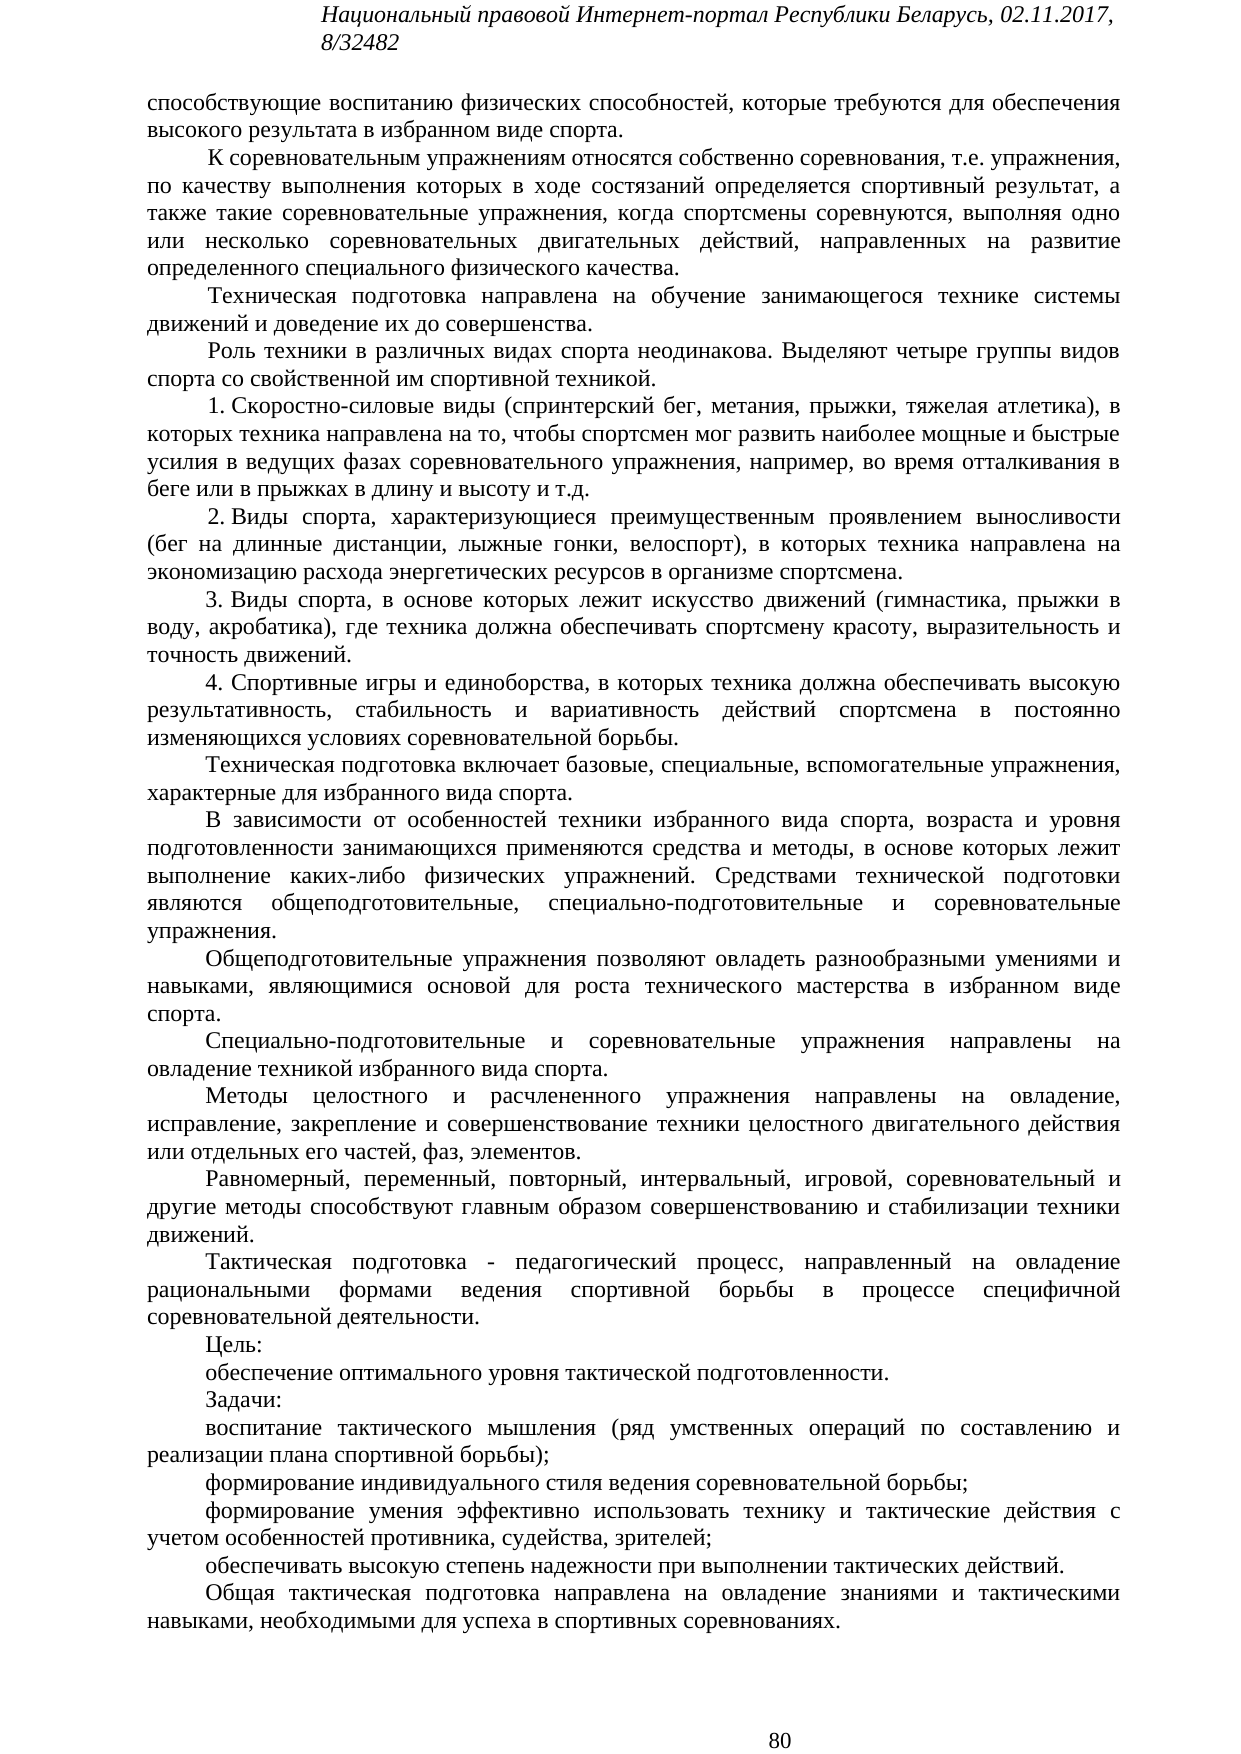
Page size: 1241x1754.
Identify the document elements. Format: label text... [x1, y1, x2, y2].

list Спортивные игры и единоборства, в которых техника должна обеспечивать высокую результативность, стабильность и вариативность действий спортсмена в постоянно изменяющихся условиях соревновательной борьбы. [147, 667, 1122, 750]
text Методы целостного и расчлененного упражнения направлены на овладение, исправление, закрепление и совершенствование техники целостного двигательного действия или отдельных его частей, фаз, элементов. [147, 1082, 1122, 1164]
text Задачи: [147, 1385, 1124, 1413]
text Общеподготовительные упражнения позволяют овладеть разнообразными умениями и навыками, являющимися основой для роста технического мастерства в избранном виде спорта. [147, 943, 1122, 1026]
text Цель: [147, 1330, 1124, 1358]
text Специально-подготовительные и соревновательные упражнения направлены на овладение техникой избранного вида спорта. [147, 1026, 1122, 1082]
text Общая тактическая подготовка направлена на овладение знаниями и тактическими навыками, необходимыми для успеха в спортивных соревнованиях. [147, 1578, 1122, 1634]
text В зависимости от особенностей техники избранного вида спорта, возраста и уровня подготовленности занимающихся применяются средства и методы, в основе которых лежит выполнение каких-либо физических упражнений. Средствами технической подготовки являются общеподготовительные, специально-подготовительные и соревновательные упражнения. [147, 806, 1122, 943]
text К соревновательным упражнениям относятся собственно соревнования, т.е. упражнения, по качеству выполнения которых в ходе состязаний определяется спортивный результат, а также такие соревновательные упражнения, когда спортсмены соревнуются, выполняя одно или несколько соревновательных двигательных действий, направленных на развитие определенного специального физического качества. [147, 143, 1122, 281]
text Техническая подготовка направлена на обучение занимающегося технике системы движений и доведение их до совершенства. [147, 281, 1122, 336]
text обеспечивать высокую степень надежности при выполнении тактических действий. [147, 1551, 1124, 1578]
text Роль техники в различных видах спорта неодинакова. Выделяют четыре группы видов спорта со свойственной им спортивной техникой. [147, 336, 1122, 391]
text Равномерный, переменный, повторный, интервальный, игровой, соревновательный и другие методы способствуют главным образом совершенствованию и стабилизации техники движений. [147, 1164, 1122, 1247]
text формирование индивидуального стиля ведения соревновательной борьбы; [147, 1468, 1124, 1496]
list Скоростно-силовые виды (спринтерский бег, метания, прыжки, тяжелая атлетика), в которых техника направлена на то, чтобы спортсмен мог развить наиболее мощные и быстрые усилия в ведущих фазах соревновательного упражнения, например, во время отталкивания в беге или в прыжках в длину и высоту и т.д. [147, 391, 1122, 502]
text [147, 88, 1122, 143]
list Виды спорта, характеризующиеся преимущественным проявлением выносливости (бег на длинные дистанции, лыжные гонки, велоспорт), в которых техника направлена на экономизацию расхода энергетических ресурсов в организме спортсмена. [147, 502, 1122, 585]
text Техническая подготовка включает базовые, специальные, вспомогательные упражнения, характерные для избранного вида спорта. [147, 750, 1122, 806]
text формирование умения эффективно использовать технику и тактические действия с учетом особенностей противника, судейства, зрителей; [147, 1496, 1122, 1551]
text воспитание тактического мышления (ряд умственных операций по составлению и реализации плана спортивной борьбы); [147, 1413, 1122, 1468]
list Виды спорта, в основе которых лежит искусство движений (гимнастика, прыжки в воду, акробатика), где техника должна обеспечивать спортсмену красоту, выразительность и точность движений. [147, 585, 1122, 667]
text обеспечение оптимального уровня тактической подготовленности. [147, 1358, 1124, 1385]
text Тактическая подготовка - педагогический процесс, направленный на овладение рациональными формами ведения спортивной борьбы в процессе специфичной соревновательной деятельности. [147, 1247, 1122, 1330]
